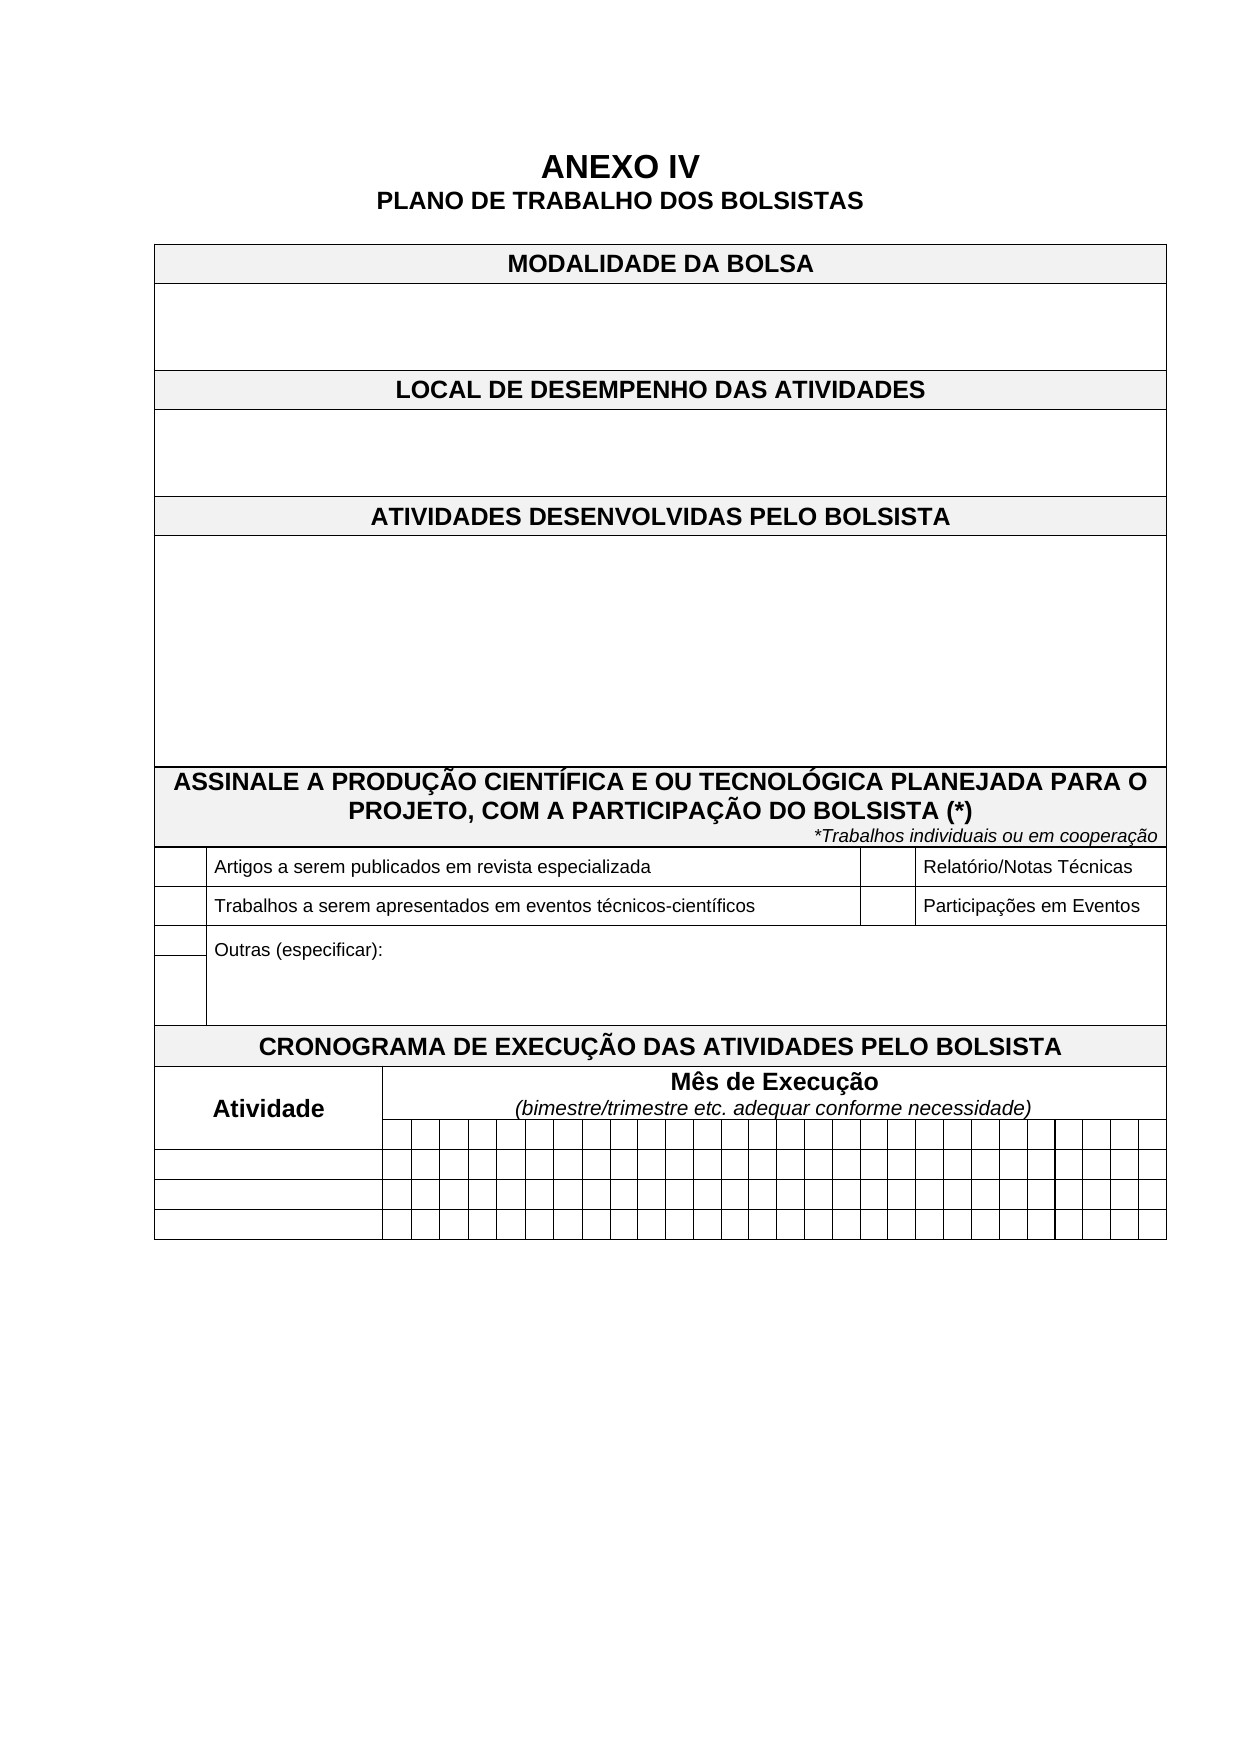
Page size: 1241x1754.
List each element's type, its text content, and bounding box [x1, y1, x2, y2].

table_cell [412, 1120, 439, 1149]
table_cell [1028, 1150, 1054, 1179]
table_cell [805, 1210, 832, 1238]
table_cell [666, 1180, 693, 1209]
table_cell [972, 1150, 999, 1179]
table_cell [888, 1120, 915, 1149]
table_cell [554, 1150, 582, 1179]
table_cell [1000, 1150, 1027, 1179]
table_cell [1139, 1150, 1166, 1179]
table_cell [1056, 1150, 1082, 1179]
table_cell [383, 1120, 411, 1149]
table_cell [888, 1150, 915, 1179]
table_cell [583, 1180, 610, 1209]
table_cell [611, 1120, 637, 1149]
table_cell [497, 1120, 525, 1149]
table_cell [833, 1180, 860, 1209]
table_cell [1083, 1180, 1110, 1209]
table_cell [1111, 1210, 1138, 1238]
table_cell [694, 1180, 721, 1209]
table_cell Relatório/Notas Técnicas [916, 848, 1166, 886]
table_cell [777, 1120, 804, 1149]
table_cell ASSINALE A PRODUÇÃO CIENTÍFICA E OU TECNOLÓGICA PLANEJADA PARA O PROJETO, COM A PARTICIPAÇÃO DO BOLSISTA (*) *Trabalhos individuais ou em cooperação [155, 768, 1166, 846]
table_cell [155, 1180, 382, 1209]
table_cell [1028, 1120, 1054, 1149]
table_cell [666, 1210, 693, 1238]
table_cell [611, 1210, 637, 1238]
table_cell [777, 1210, 804, 1238]
table_cell [155, 1150, 382, 1179]
table_cell [497, 1210, 525, 1238]
table_cell [888, 1210, 915, 1238]
table_cell [383, 1210, 411, 1238]
table_cell [1083, 1210, 1110, 1238]
table_cell [916, 1120, 943, 1149]
table_cell [777, 1180, 804, 1209]
table_cell [497, 1150, 525, 1179]
table_cell [1056, 1180, 1082, 1209]
table_cell [972, 1210, 999, 1238]
table_cell [638, 1180, 665, 1209]
table_cell [155, 410, 1166, 496]
table_cell [833, 1120, 860, 1149]
table_cell [749, 1150, 776, 1179]
table_cell [694, 1120, 721, 1149]
table_cell [554, 1210, 582, 1238]
table_cell [666, 1150, 693, 1179]
table_cell [638, 1150, 665, 1179]
table_cell [526, 1150, 553, 1179]
table_cell [1083, 1150, 1110, 1179]
table_cell [383, 1150, 411, 1179]
table_cell [469, 1210, 496, 1238]
table_cell [861, 1180, 887, 1209]
table_cell [1000, 1210, 1027, 1238]
table_cell [722, 1120, 748, 1149]
table_cell [440, 1180, 468, 1209]
table_cell [638, 1210, 665, 1238]
table_cell [694, 1210, 721, 1238]
table_cell Artigos a serem publicados em revista especializada [207, 848, 860, 886]
table_cell [412, 1150, 439, 1179]
table_cell ATIVIDADES DESENVOLVIDAS PELO BOLSISTA [155, 497, 1166, 535]
table_cell [155, 887, 206, 925]
table_cell [777, 1150, 804, 1179]
table_cell [583, 1210, 610, 1238]
table_cell [440, 1210, 468, 1238]
table_cell [1000, 1180, 1027, 1209]
table_cell [1139, 1210, 1166, 1238]
table_cell [1028, 1180, 1054, 1209]
text ANEXO IV [177, 148, 1063, 186]
table_cell [526, 1210, 553, 1238]
table_cell [749, 1210, 776, 1238]
table_cell LOCAL DE DESEMPENHO DAS ATIVIDADES [155, 371, 1166, 409]
table_cell [526, 1180, 553, 1209]
table_cell Outras (especificar): [207, 926, 1166, 1025]
table_cell [944, 1120, 971, 1149]
table_cell [1139, 1120, 1166, 1149]
table_cell [155, 848, 206, 886]
table_cell [749, 1120, 776, 1149]
table_cell [155, 926, 206, 955]
table_cell [440, 1120, 468, 1149]
table_cell [944, 1180, 971, 1209]
table_cell [1056, 1210, 1082, 1238]
table_cell [1028, 1210, 1054, 1238]
table_cell [412, 1180, 439, 1209]
table_cell [554, 1180, 582, 1209]
table_cell [1111, 1120, 1138, 1149]
table_cell [833, 1210, 860, 1238]
table_cell [611, 1150, 637, 1179]
table_cell [497, 1180, 525, 1209]
table_cell [861, 1120, 887, 1149]
table_cell [583, 1150, 610, 1179]
table_cell [638, 1120, 665, 1149]
table_cell [1111, 1180, 1138, 1209]
table_cell [722, 1150, 748, 1179]
table_cell [1056, 1120, 1082, 1149]
table_cell Trabalhos a serem apresentados em eventos técnicos-científicos [207, 887, 860, 925]
table_header MODALIDADE DA BOLSA [155, 245, 1166, 283]
table_cell [1139, 1180, 1166, 1209]
table_cell [526, 1120, 553, 1149]
table_cell [861, 887, 915, 925]
table_cell [916, 1150, 943, 1179]
table_cell [861, 848, 915, 886]
table_cell [155, 536, 1166, 766]
table_cell [833, 1150, 860, 1179]
table_cell [944, 1150, 971, 1179]
table_cell [888, 1180, 915, 1209]
table_cell [383, 1180, 411, 1209]
table_cell [972, 1120, 999, 1149]
table_cell [155, 1210, 382, 1238]
table_cell [805, 1120, 832, 1149]
text PLANO DE TRABALHO DOS BOLSISTAS [177, 186, 1063, 215]
table_cell [805, 1180, 832, 1209]
table_cell [861, 1210, 887, 1238]
table_cell [722, 1180, 748, 1209]
table_cell Atividade [155, 1067, 382, 1149]
table_cell [1000, 1120, 1027, 1149]
table_cell [972, 1180, 999, 1209]
table_cell [694, 1150, 721, 1179]
table_cell [469, 1180, 496, 1209]
table_cell [944, 1210, 971, 1238]
table_cell [861, 1150, 887, 1179]
table_cell [155, 956, 206, 1025]
table_cell [611, 1180, 637, 1209]
table_cell CRONOGRAMA DE EXECUÇÃO DAS ATIVIDADES PELO BOLSISTA [155, 1026, 1166, 1066]
table_cell [666, 1120, 693, 1149]
table_cell Participações em Eventos [916, 887, 1166, 925]
table_cell [440, 1150, 468, 1179]
table_cell [412, 1210, 439, 1238]
table_cell [469, 1120, 496, 1149]
table_cell [554, 1120, 582, 1149]
table_cell [469, 1150, 496, 1179]
table_cell [916, 1210, 943, 1238]
table_cell [1111, 1150, 1138, 1179]
table_cell [155, 284, 1166, 370]
table_cell Mês de Execução (bimestre/trimestre etc. adequar conforme necessidade) [383, 1067, 1166, 1119]
table_cell [749, 1180, 776, 1209]
table_cell [916, 1180, 943, 1209]
table_cell [583, 1120, 610, 1149]
table_cell [805, 1150, 832, 1179]
table_cell [722, 1210, 748, 1238]
table_cell [1083, 1120, 1110, 1149]
